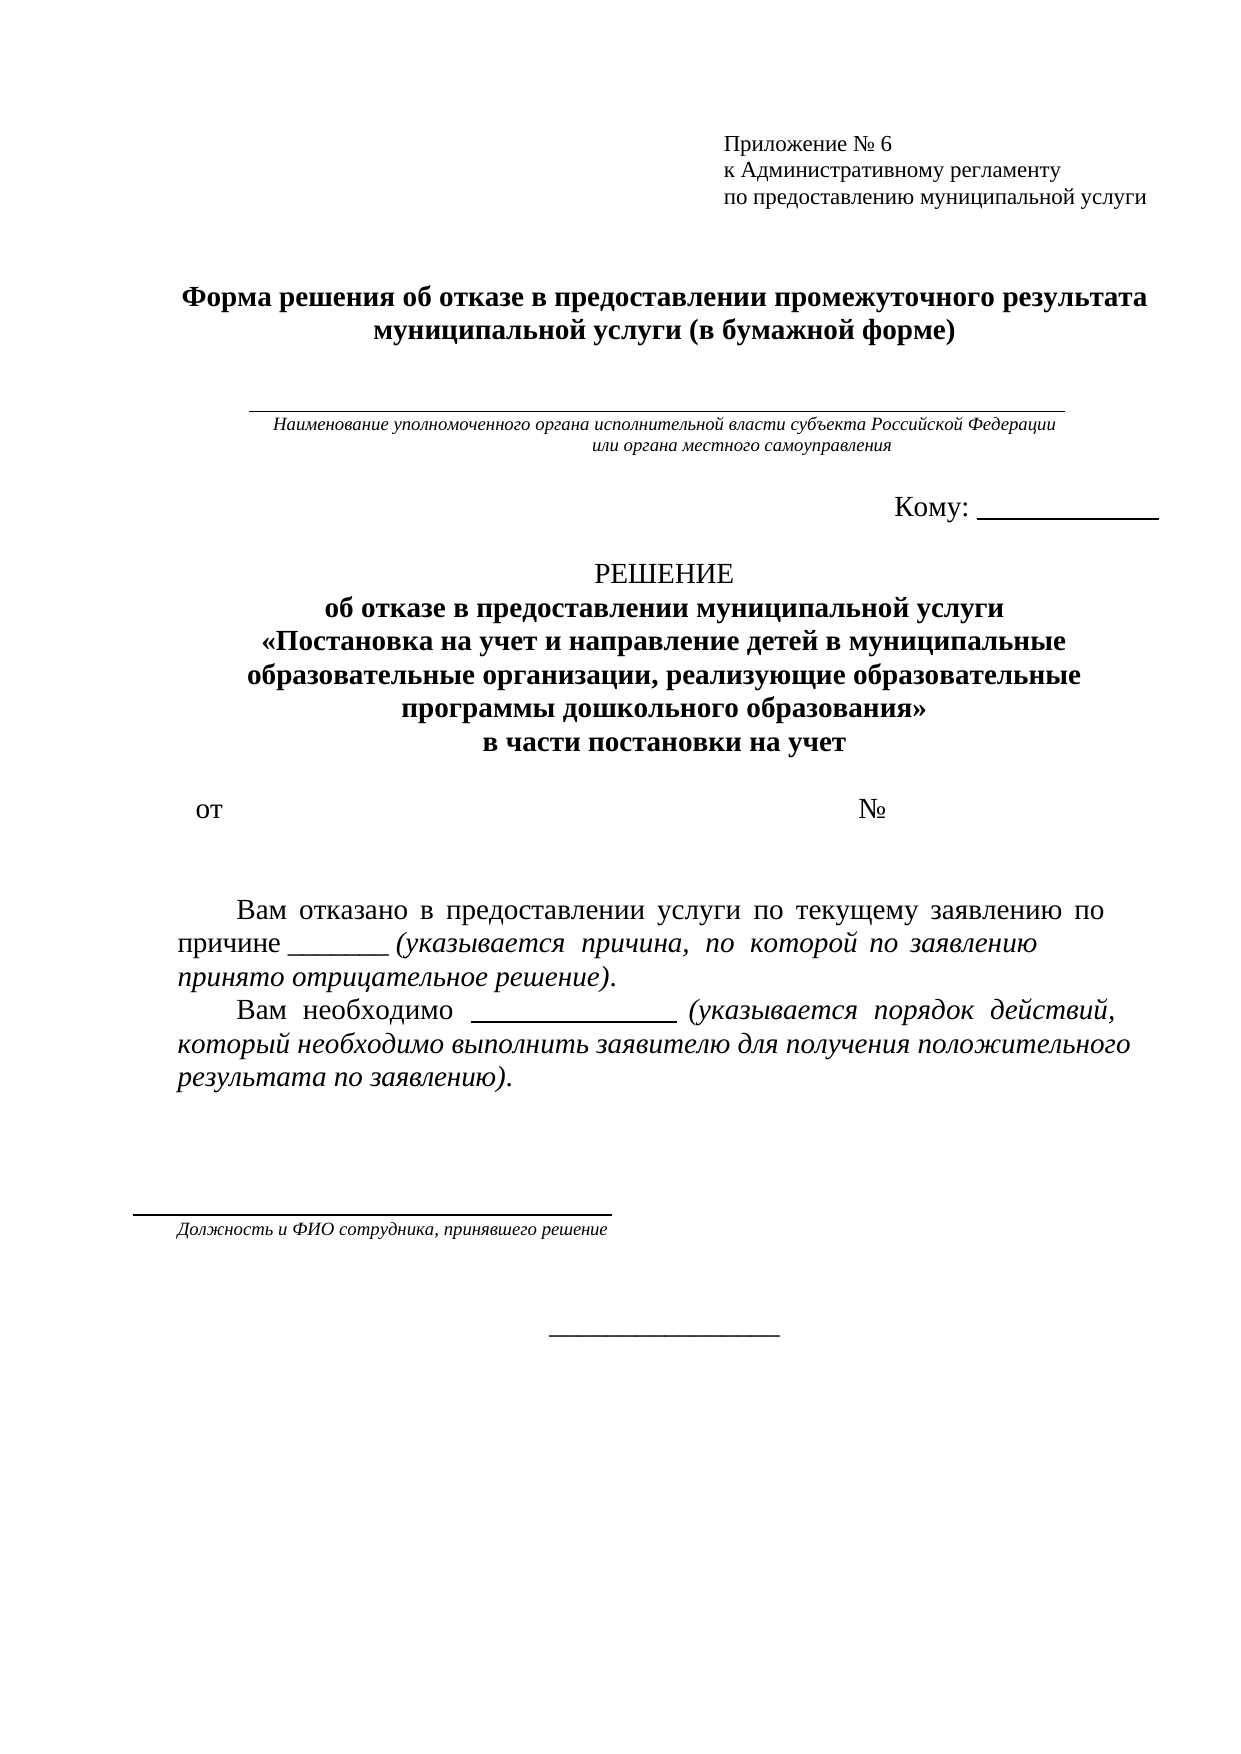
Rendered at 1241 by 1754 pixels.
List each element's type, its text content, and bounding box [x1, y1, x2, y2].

text Наименование уполномоченного органа исполнительной власти субъекта Российской Федерации [177, 408, 1151, 434]
text Должность и ФИО сотрудника, принявшего решение [177, 1211, 1151, 1239]
text Форма решения об отказе в предоставлении промежуточного результата муниципальной услуги (в бумажной форме) [177, 279, 1151, 346]
text по предоставлению муниципальной услуги [177, 183, 1151, 209]
text РЕШЕНИЕ [177, 556, 1151, 590]
text ________________ [177, 1306, 1151, 1340]
text об отказе в предоставлении муниципальной услуги [177, 590, 1151, 623]
text Приложение № 6 [177, 130, 1151, 156]
text Кому: [894, 489, 1098, 523]
table_header от [195, 791, 661, 825]
text или органа местного самоуправления [332, 434, 1151, 456]
text в части постановки на учет [177, 724, 1151, 758]
table_header № [661, 791, 1142, 825]
text Вам необходимо (указывается порядок действий, который необходимо выполнить заявителю для получения положительного результата по заявлению). [177, 992, 1151, 1093]
text к Административному регламенту [177, 156, 1151, 183]
text «Постановка на учет и направление детей в муниципальные [177, 623, 1151, 657]
text образовательные организации, реализующие образовательные [177, 657, 1151, 691]
text Вам отказано в предоставлении услуги по текущему заявлению по причине _______ (указывается причина, по которой по заявлению принято отрицательное решение). [177, 892, 1151, 992]
text программы дошкольного образования» [177, 691, 1151, 724]
